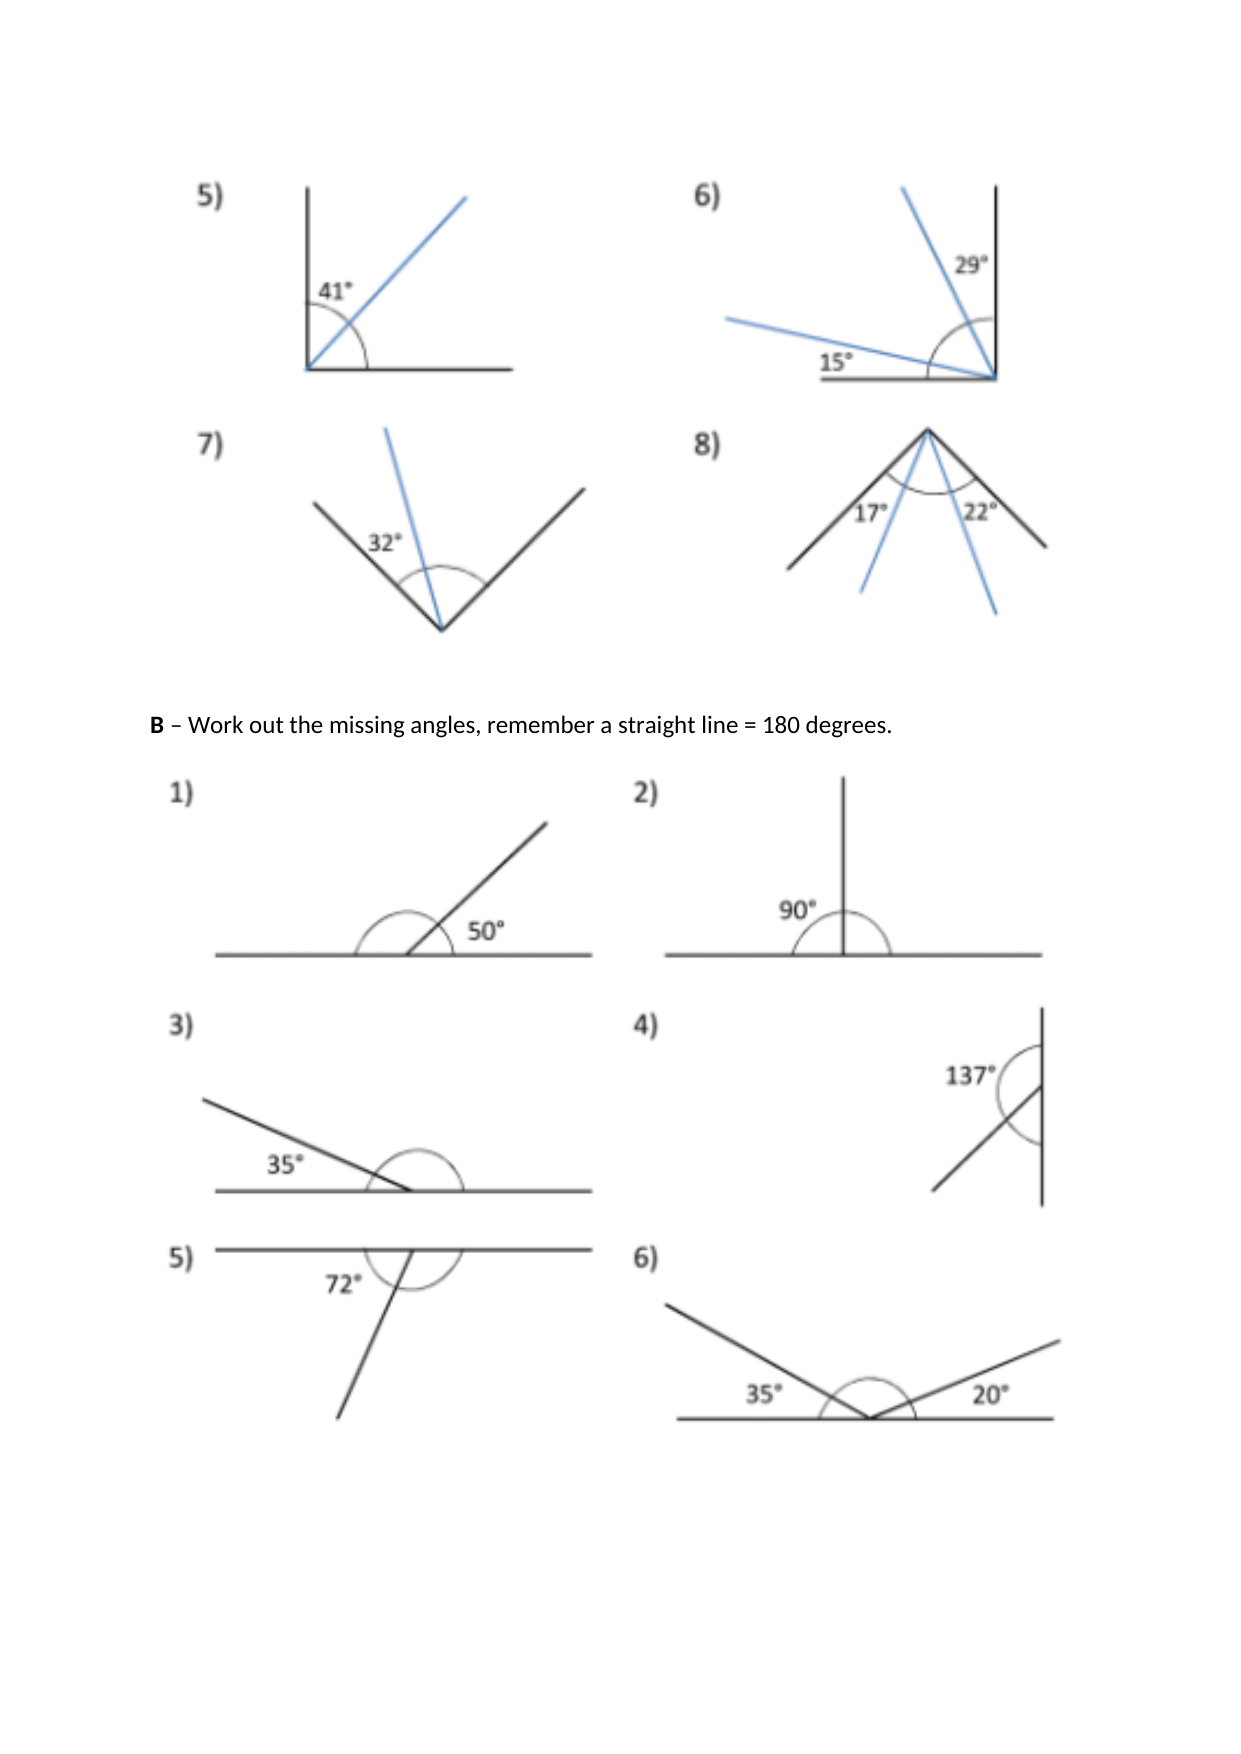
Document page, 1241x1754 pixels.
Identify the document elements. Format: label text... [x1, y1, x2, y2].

text B – Work out the missing angles, remember a straight line = 180 degrees. [150, 709, 1090, 740]
picture [150, 150, 1100, 691]
picture [150, 758, 1088, 1448]
